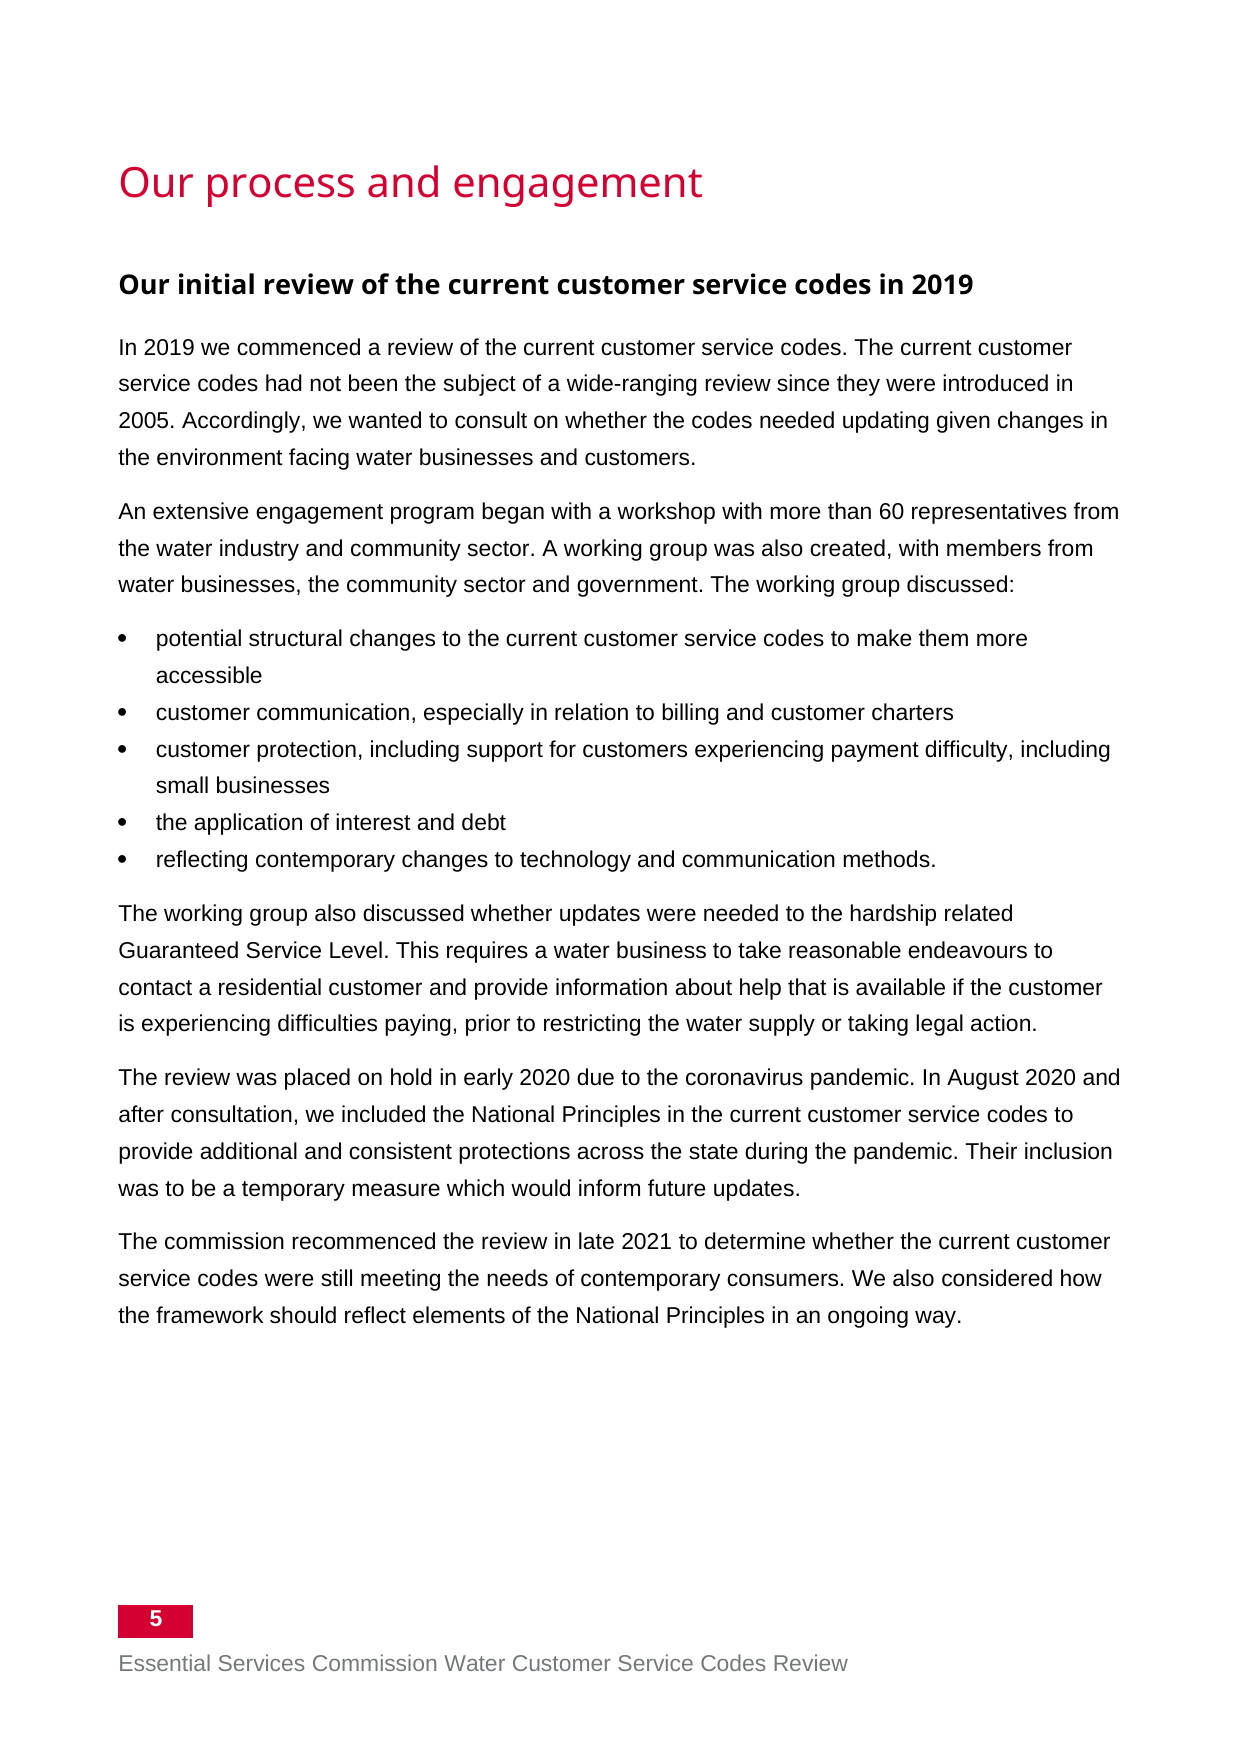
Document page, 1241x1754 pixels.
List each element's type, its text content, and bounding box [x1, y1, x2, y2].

text The review was placed on hold in early 2020 due to the coronavirus pandemic. In August 2020 and after consultation, we included the National Principles in the current customer service codes to provide additional and consistent protections across the state during the pandemic. Their inclusion was to be a temporary measure which would inform future updates. [118, 1064, 1122, 1201]
list potential structural changes to the current customer service codes to make them more accessible [118, 625, 1122, 688]
text An extensive engagement program began with a workshop with more than 60 representatives from the water industry and community sector. A working group was also created, with members from water businesses, the community sector and government. The working group discussed: [118, 498, 1122, 598]
text The commission recommenced the review in late 2021 to determine whether the current customer service codes were still meeting the needs of contemporary consumers. We also considered how the framework should reflect elements of the National Principles in an ongoing way. [118, 1228, 1122, 1328]
list customer communication, especially in relation to billing and customer charters [118, 699, 1122, 725]
list the application of interest and debt [118, 809, 1122, 836]
text In 2019 we commenced a review of the current customer service codes. The current customer service codes had not been the subject of a wide-ranging review since they were introduced in 2005. Accordingly, we wanted to consult on whether the codes needed updating given changes in the environment facing water businesses and customers. [118, 333, 1122, 470]
subtitle Our initial review of the current customer service codes in 2019 [118, 265, 1122, 302]
list reflecting contemporary changes to technology and communication methods. [118, 846, 1122, 872]
text The working group also discussed whether updates were needed to the hardship related Guaranteed Service Level. This requires a water business to take reasonable endeavours to contact a residential customer and provide information about help that is available if the customer is experiencing difficulties paying, prior to restricting the water supply or taking legal action. [118, 900, 1122, 1037]
list customer protection, including support for customers experiencing payment difficulty, including small businesses [118, 736, 1122, 799]
subtitle Our process and engagement [118, 152, 1122, 209]
